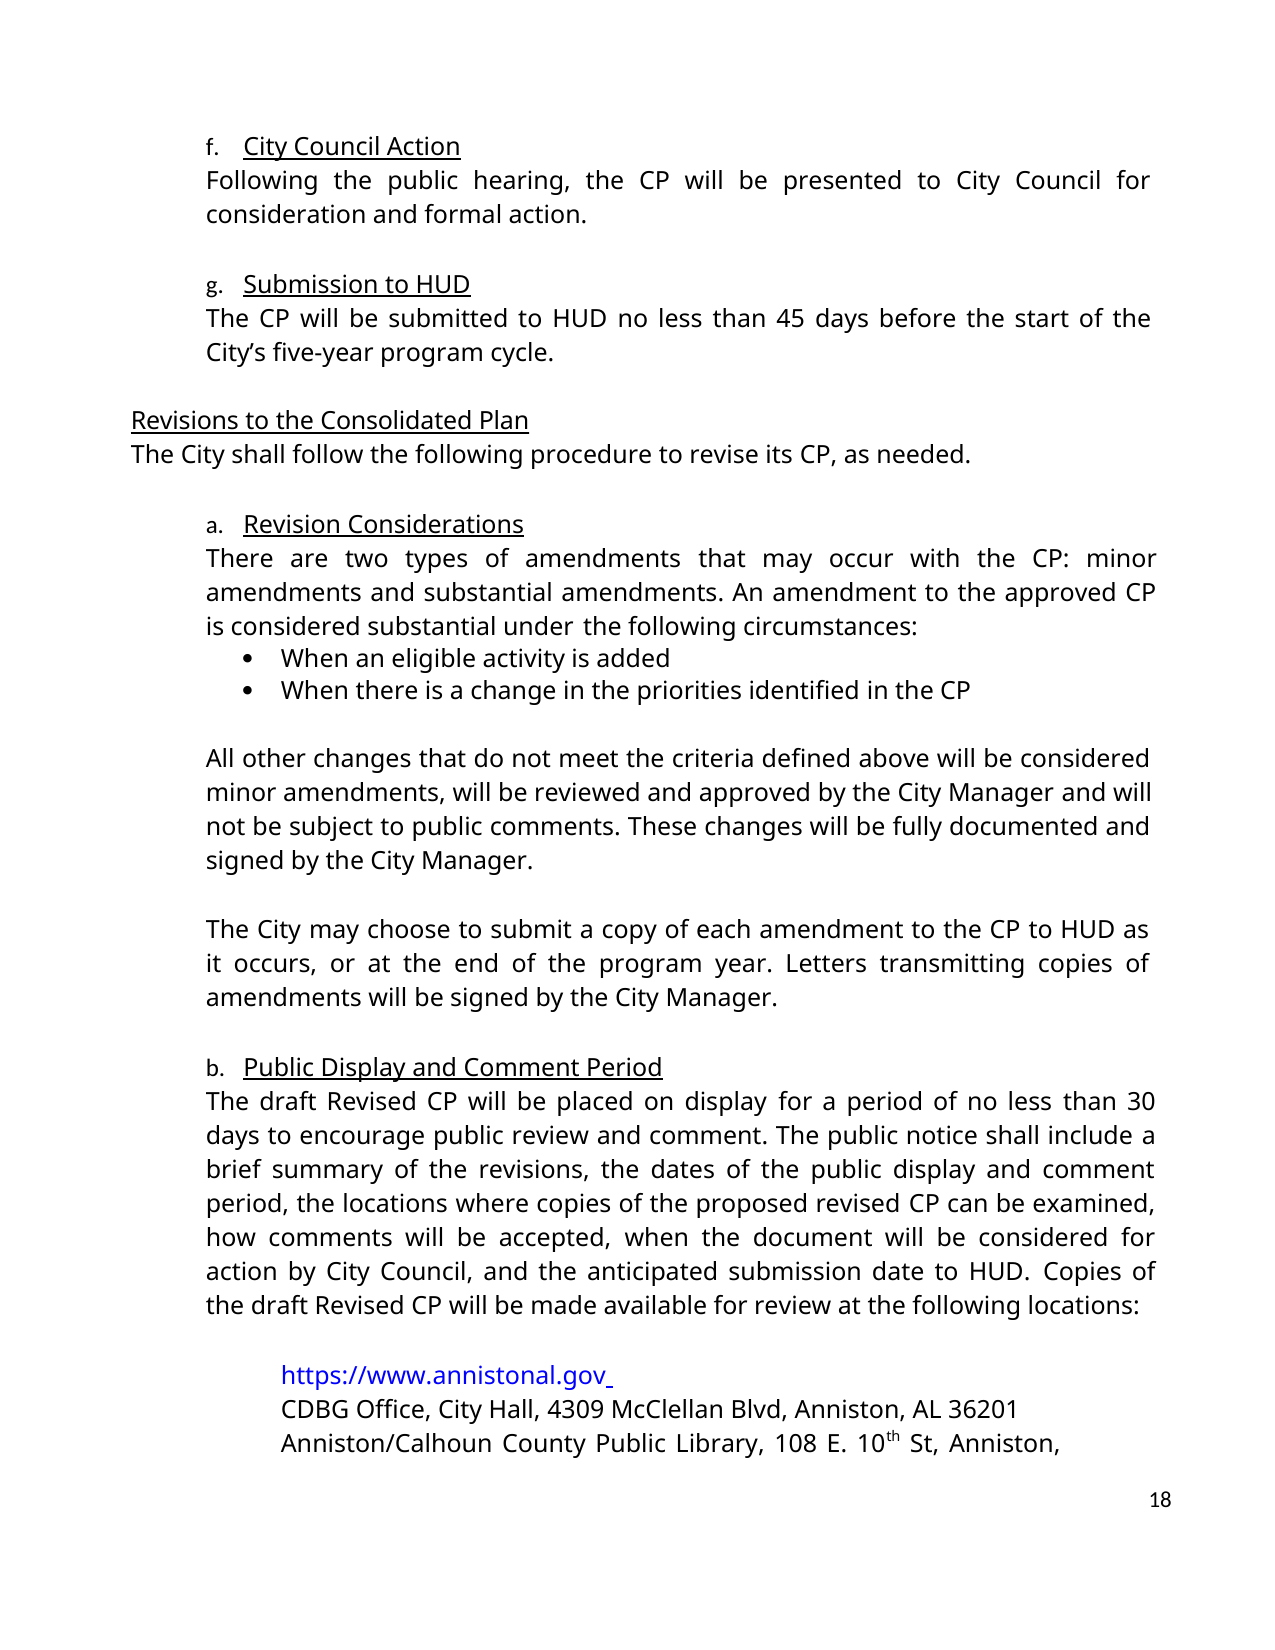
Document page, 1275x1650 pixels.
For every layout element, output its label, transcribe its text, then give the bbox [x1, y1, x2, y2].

list City Council Action [206, 129, 1171, 163]
text The City shall follow the following procedure to revise its CP, as needed. [131, 437, 1171, 471]
list When an eligible activity is added [243, 643, 1171, 674]
text CDBG Office, City Hall, 4309 McClellan Blvd, Anniston, AL 36201 [281, 1391, 1061, 1426]
text There are two types of amendments that may occur with the CP: minor amendments and substantial amendments. An amendment to the approved CP is considered substantial under the following circumstances: [206, 540, 1157, 643]
list Revision Considerations [206, 506, 1171, 540]
text https://www.annistonal.gov [206, 1357, 1171, 1391]
list Submission to HUD [206, 266, 1171, 301]
text All other changes that do not meet the criteria defined above will be considered minor amendments, will be reviewed and approved by the City Manager and will not be subject to public comments. These changes will be fully documented and signed by the City Manager. [206, 740, 1152, 877]
text Revisions to the Consolidated Plan [131, 403, 1171, 437]
text The City may choose to submit a copy of each amendment to the CP to HUD as it occurs, or at the end of the program year. Letters transmitting copies of amendments will be signed by the City Manager. [206, 912, 1150, 1014]
text The draft Revised CP will be placed on display for a period of no less than 30 days to encourage public review and comment. The public notice shall include a brief summary of the revisions, the dates of the public display and comment period, the locations where copies of the proposed revised CP can be examined, how comments will be accepted, when the document will be considered for action by City Council, and the anticipated submission date to HUD. Copies of the draft Revised CP will be made available for review at the following locations: [206, 1084, 1156, 1322]
text The CP will be submitted to HUD no less than 45 days before the start of the City’s five-year program cycle. [206, 301, 1152, 369]
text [281, 1426, 1061, 1459]
list Public Display and Comment Period [206, 1049, 1171, 1083]
text Following the public hearing, the CP will be presented to City Council for consideration and formal action. [206, 163, 1152, 231]
list When there is a change in the priorities identified in the CP [243, 674, 1171, 706]
